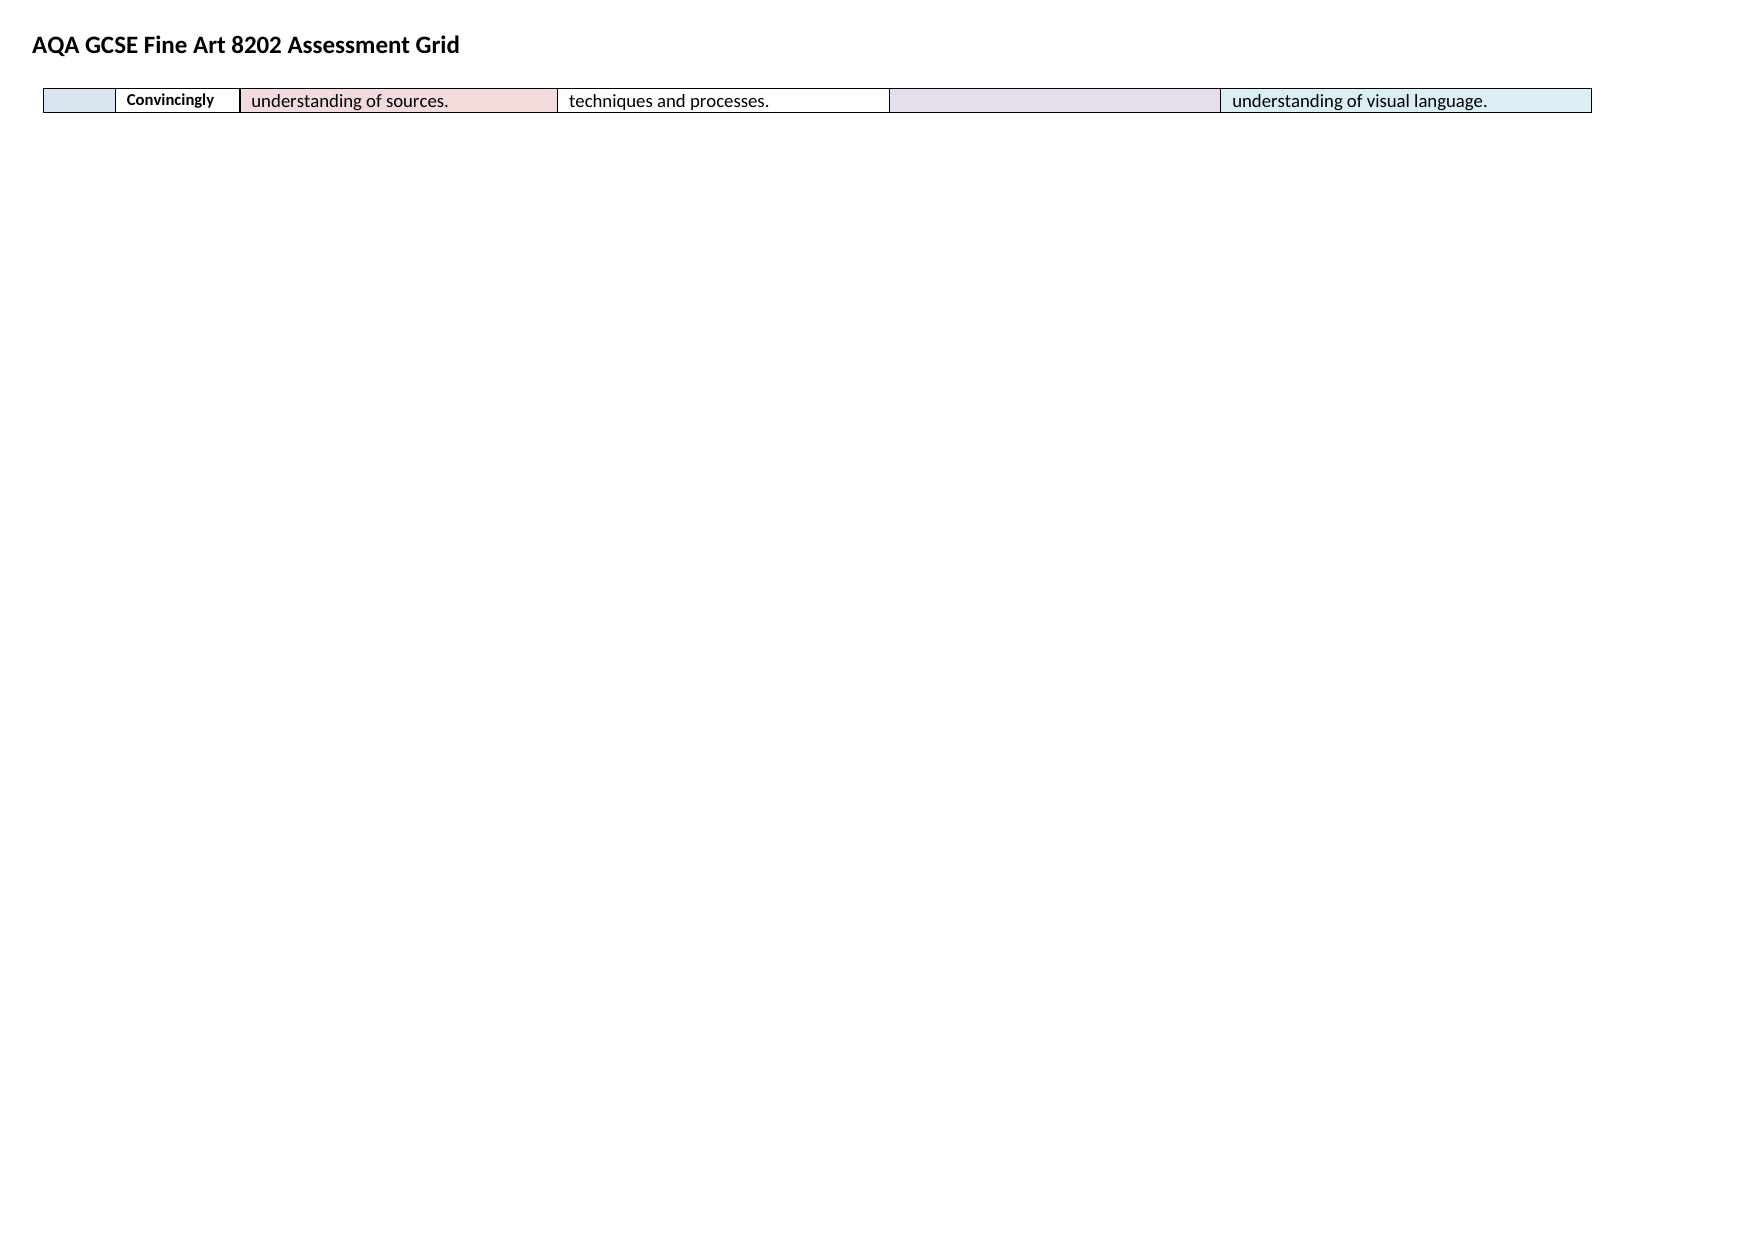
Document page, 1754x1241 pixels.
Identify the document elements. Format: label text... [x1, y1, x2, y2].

table_cell 24 Convincingly [116, 89, 239, 112]
